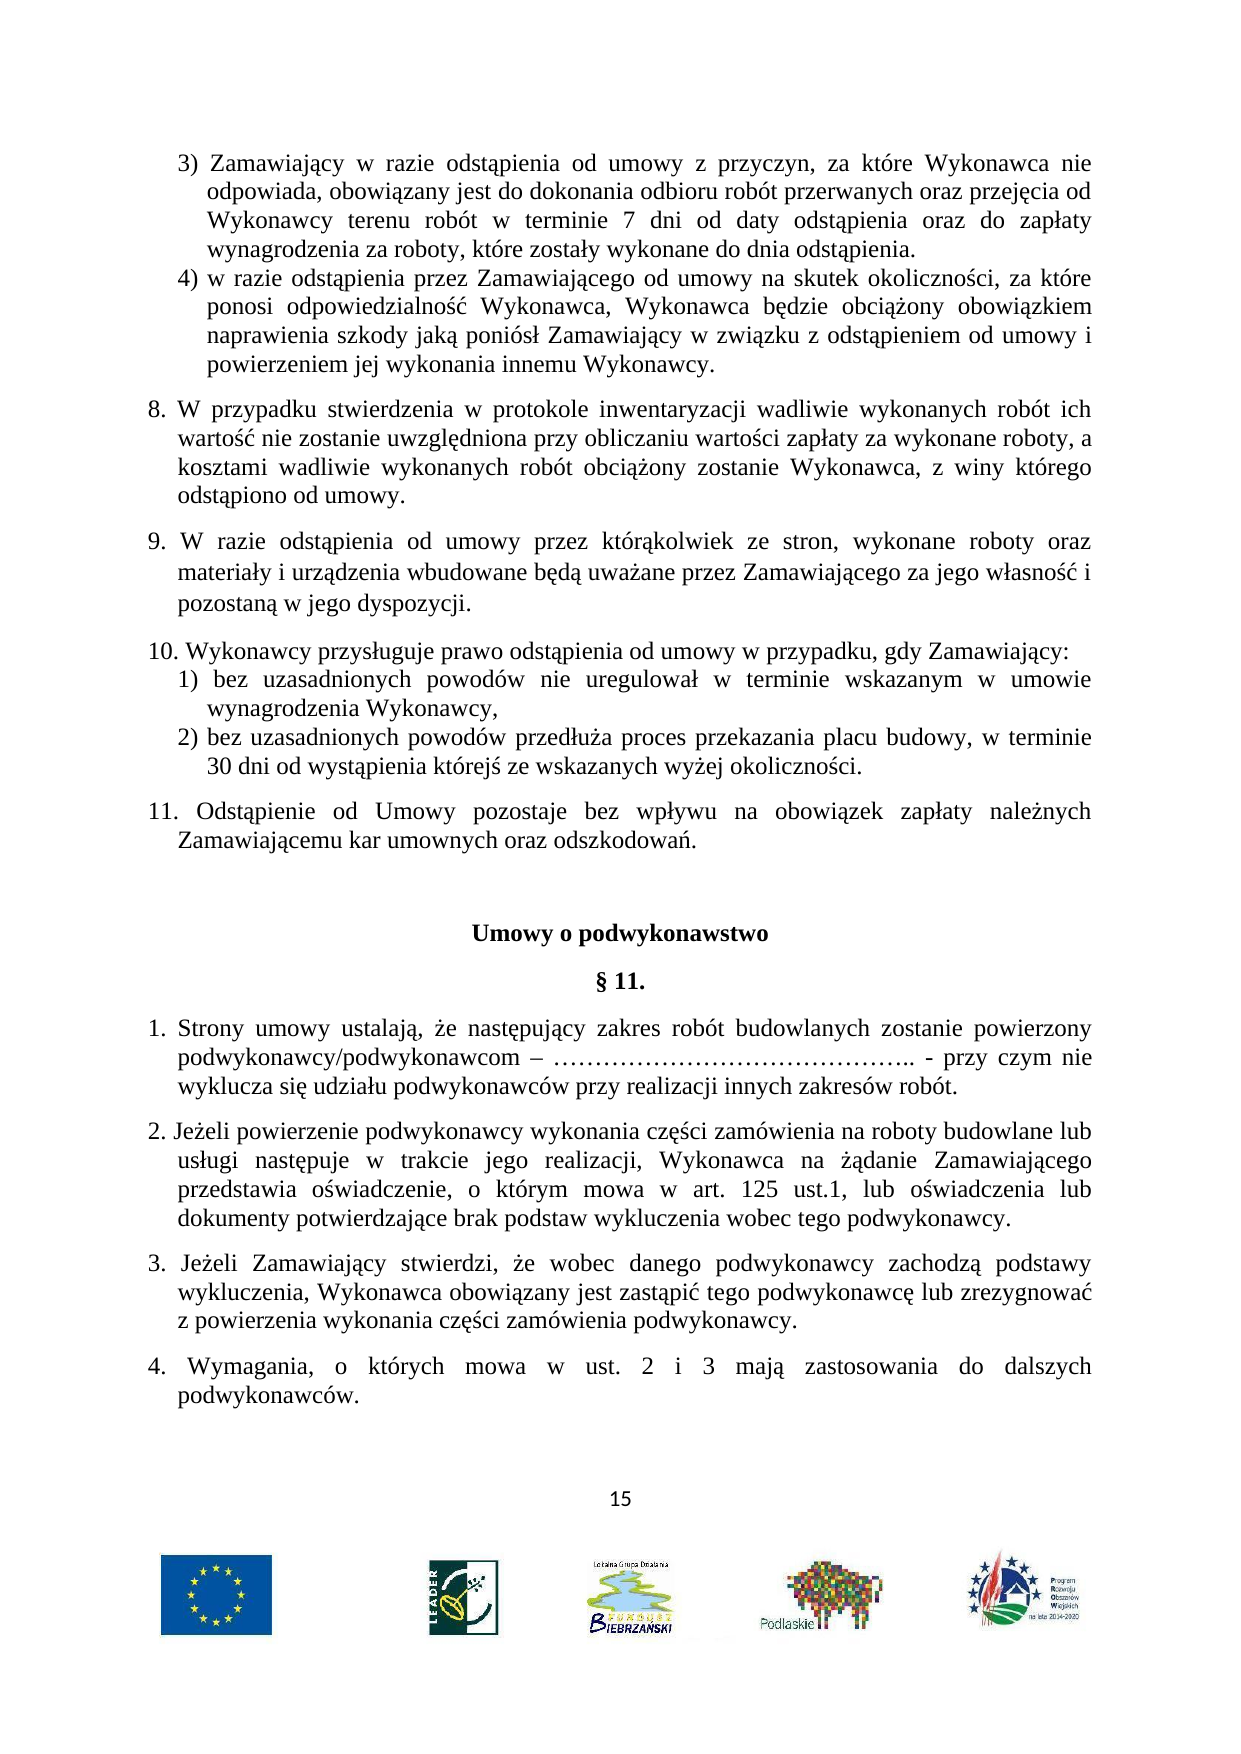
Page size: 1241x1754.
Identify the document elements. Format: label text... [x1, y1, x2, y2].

text 3) Zamawiający w razie odstąpienia od umowy z przyczyn, za które Wykonawca nie odpowiada, obowiązany jest do dokonania odbioru robót przerwanych oraz przejęcia od Wykonawcy terenu robót w terminie 7 dni od daty odstąpienia oraz do zapłaty wynagrodzenia za roboty, które zostały wykonane do dnia odstąpienia. [177, 148, 1093, 263]
text Umowy o podwykonawstwo [148, 918, 1093, 947]
text 2. Jeżeli powierzenie podwykonawcy wykonania części zamówienia na roboty budowlane lub usługi następuje w trakcie jego realizacji, Wykonawca na żądanie Zamawiającego przedstawia oświadczenie, o którym mowa w art. 125 ust.1, lub oświadczenia lub dokumenty potwierdzające brak podstaw wykluczenia wobec tego podwykonawcy. [148, 1116, 1093, 1231]
text § 11. [148, 966, 1093, 994]
picture [147, 1540, 1093, 1652]
text 4) w razie odstąpienia przez Zamawiającego od umowy na skutek okoliczności, za które ponosi odpowiedzialność Wykonawca, Wykonawca będzie obciążony obowiązkiem naprawienia szkody jaką poniósł Zamawiający w związku z odstąpieniem od umowy i powierzeniem jej wykonania innemu Wykonawcy. [177, 263, 1093, 378]
text 2) bez uzasadnionych powodów przedłuża proces przekazania placu budowy, w terminie 30 dni od wystąpienia którejś ze wskazanych wyżej okoliczności. [177, 722, 1093, 779]
text 8. W przypadku stwierdzenia w protokole inwentaryzacji wadliwie wykonanych robót ich wartość nie zostanie uwzględniona przy obliczaniu wartości zapłaty za wykonane roboty, a kosztami wadliwie wykonanych robót obciążony zostanie Wykonawca, z winy którego odstąpiono od umowy. [148, 394, 1093, 509]
text 1. Strony umowy ustalają, że następujący zakres robót budowlanych zostanie powierzony podwykonawcy/podwykonawcom – …………………………………….. - przy czym nie wyklucza się udziału podwykonawców przy realizacji innych zakresów robót. [148, 1013, 1093, 1100]
text 9. W razie odstąpienia od umowy przez którąkolwiek ze stron, wykonane roboty oraz materiały i urządzenia wbudowane będą uważane przez Zamawiającego za jego własność i pozostaną w jego dyspozycji. [148, 526, 1093, 617]
text 11. Odstąpienie od Umowy pozostaje bez wpływu na obowiązek zapłaty należnych Zamawiającemu kar umownych oraz odszkodowań. [148, 796, 1093, 854]
text 4. Wymagania, o których mowa w ust. 2 i 3 mają zastosowania do dalszych podwykonawców. [148, 1351, 1093, 1408]
text 10. Wykonawcy przysługuje prawo odstąpienia od umowy w przypadku, gdy Zamawiający: [148, 636, 1093, 664]
text 3. Jeżeli Zamawiający stwierdzi, że wobec danego podwykonawcy zachodzą podstawy wykluczenia, Wykonawca obowiązany jest zastąpić tego podwykonawcę lub zrezygnować z powierzenia wykonania części zamówienia podwykonawcy. [148, 1248, 1093, 1334]
text 1) bez uzasadnionych powodów nie uregulował w terminie wskazanym w umowie wynagrodzenia Wykonawcy, [177, 664, 1093, 722]
